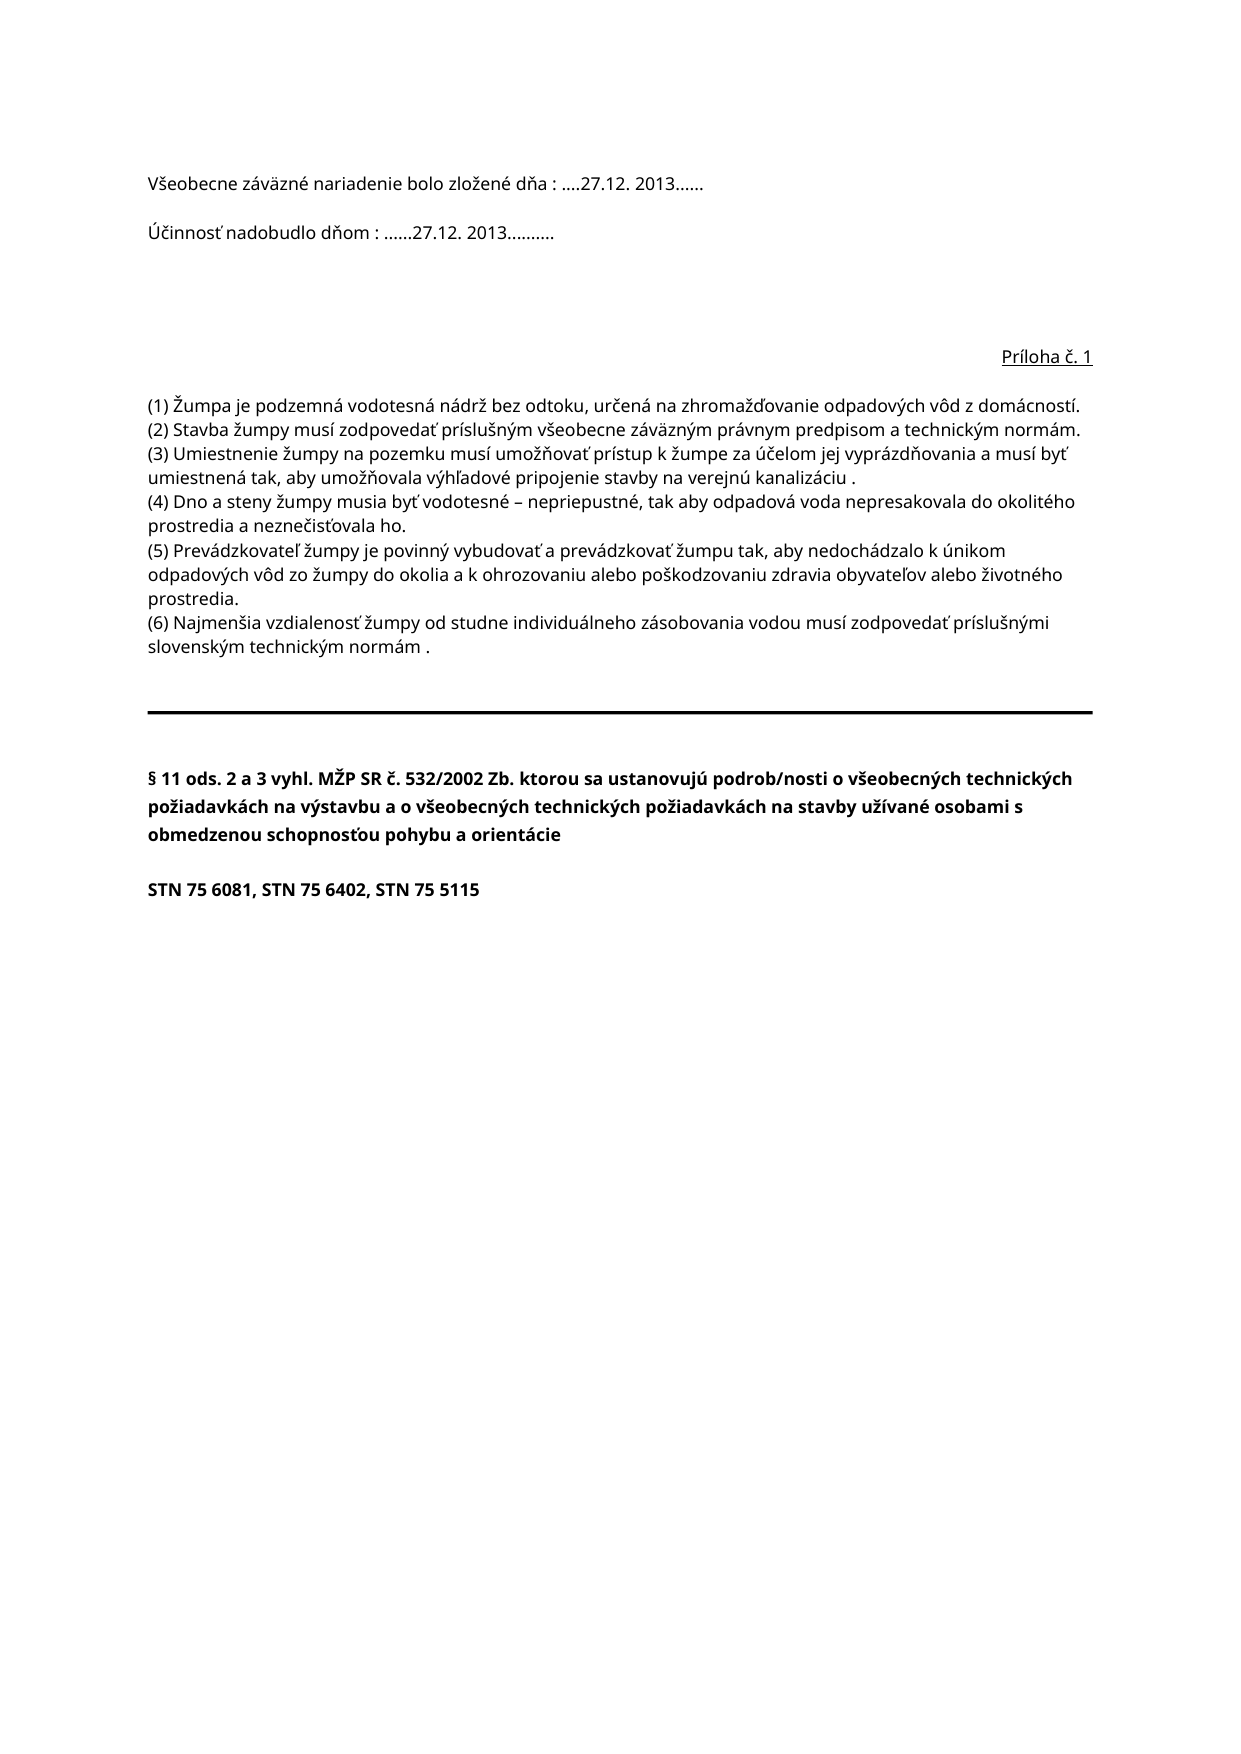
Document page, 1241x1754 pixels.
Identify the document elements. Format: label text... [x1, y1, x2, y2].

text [148, 148, 1093, 345]
text (1) Žumpa je podzemná vodotesná nádrž bez odtoku, určená na zhromažďovanie odpadových vôd z domácností. (2) Stavba žumpy musí zodpovedať príslušným všeobecne záväzným právnym predpisom a technickým normám. (3) Umiestnenie žumpy na pozemku musí umožňovať prístup k žumpe za účelom jej vyprázdňovania a musí byť umiestnená tak, aby umožňovala výhľadové pripojenie stavby na verejnú kanalizáciu . (4) Dno a steny žumpy musia byť vodotesné – nepriepustné, tak aby odpadová voda nepresakovala do okolitého prostredia a neznečisťovala ho. (5) Prevádzkovateľ žumpy je povinný vybudovať a prevádzkovať žumpu tak, aby nedochádzalo k únikom odpadových vôd zo žumpy do okolia a k ohrozovaniu alebo poškodzovaniu zdravia obyvateľov alebo životného prostredia. (6) Najmenšia vzdialenosť žumpy od studne individuálneho zásobovania vodou musí zodpovedať príslušnými slovenským technickým normám . [148, 369, 1093, 711]
text Príloha č. 1 [148, 345, 1093, 369]
text § 11 ods. 2 a 3 vyhl. MŽP SR č. 532/2002 Zb. ktorou sa ustanovujú podrob/nosti o všeobecných technických požiadavkách na výstavbu a o všeobecných technických požiadavkách na stavby užívané osobami s obmedzenou schopnosťou pohybu a orientácie STN 75 6081, STN 75 6402, STN 75 5115 [148, 739, 1093, 902]
